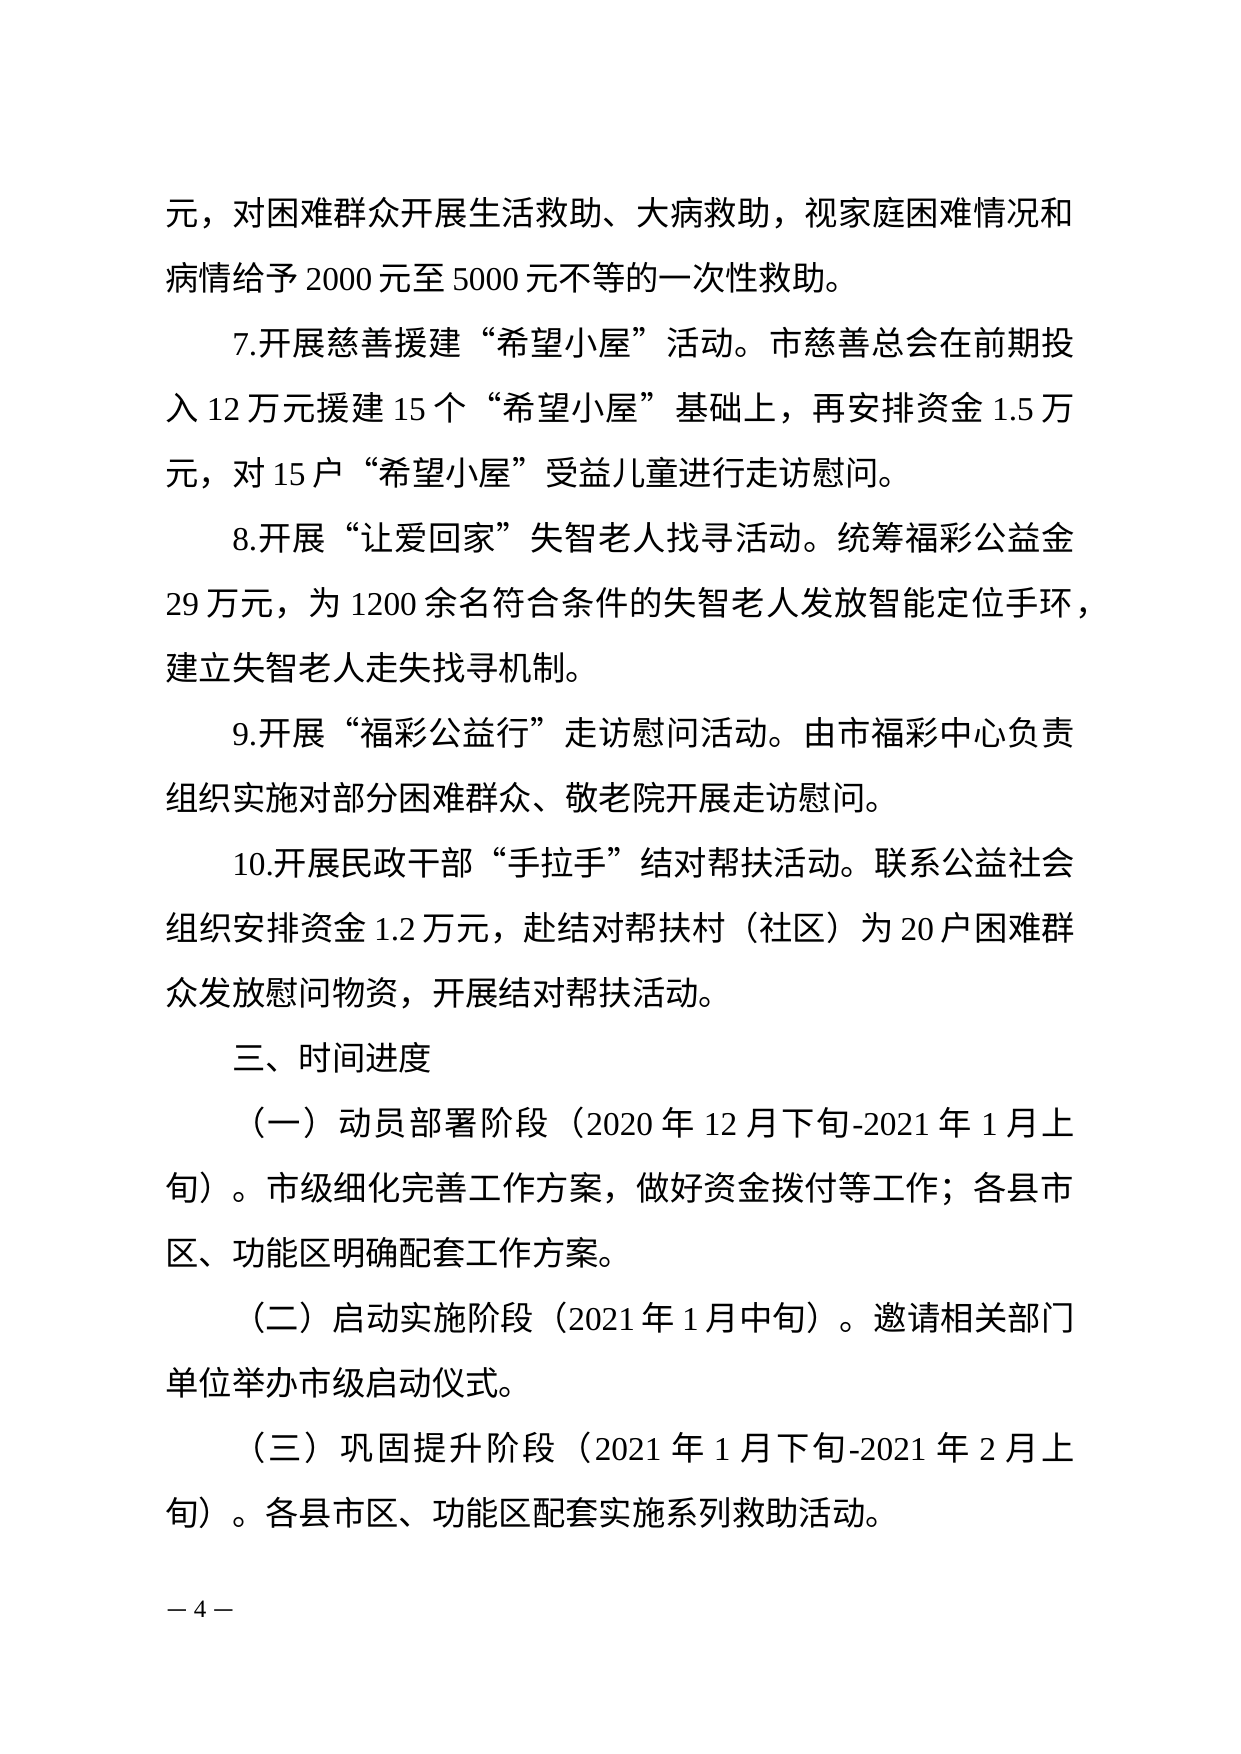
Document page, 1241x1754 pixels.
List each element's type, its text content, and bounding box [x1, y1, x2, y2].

text （二）启动实施阶段（2021年1月中旬）。邀请相关部门单位举办市级启动仪式。 [165, 1283, 1075, 1413]
text （三）巩固提升阶段（2021年1月下旬-2021年2月上旬）。各县市区、功能区配套实施系列救助活动。 [165, 1413, 1075, 1543]
text 9.开展“福彩公益行”走访慰问活动。由市福彩中心负责组织实施对部分困难群众、敬老院开展走访慰问。 [165, 698, 1075, 828]
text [165, 178, 1075, 308]
text 10.开展民政干部“手拉手”结对帮扶活动。联系公益社会组织安排资金1.2万元，赴结对帮扶村（社区）为20户困难群众发放慰问物资，开展结对帮扶活动。 [165, 828, 1075, 1023]
text （一）动员部署阶段（2020年12月下旬-2021年1月上旬）。市级细化完善工作方案，做好资金拨付等工作；各县市区、功能区明确配套工作方案。 [165, 1088, 1075, 1283]
text 7.开展慈善援建“希望小屋”活动。市慈善总会在前期投入12万元援建15个“希望小屋”基础上，再安排资金1.5万元，对15户“希望小屋”受益儿童进行走访慰问。 [165, 308, 1075, 503]
text 三、时间进度 [165, 1023, 1075, 1088]
text 8.开展“让爱回家”失智老人找寻活动。统筹福彩公益金29万元，为1200余名符合条件的失智老人发放智能定位手环，建立失智老人走失找寻机制。 [165, 503, 1075, 698]
